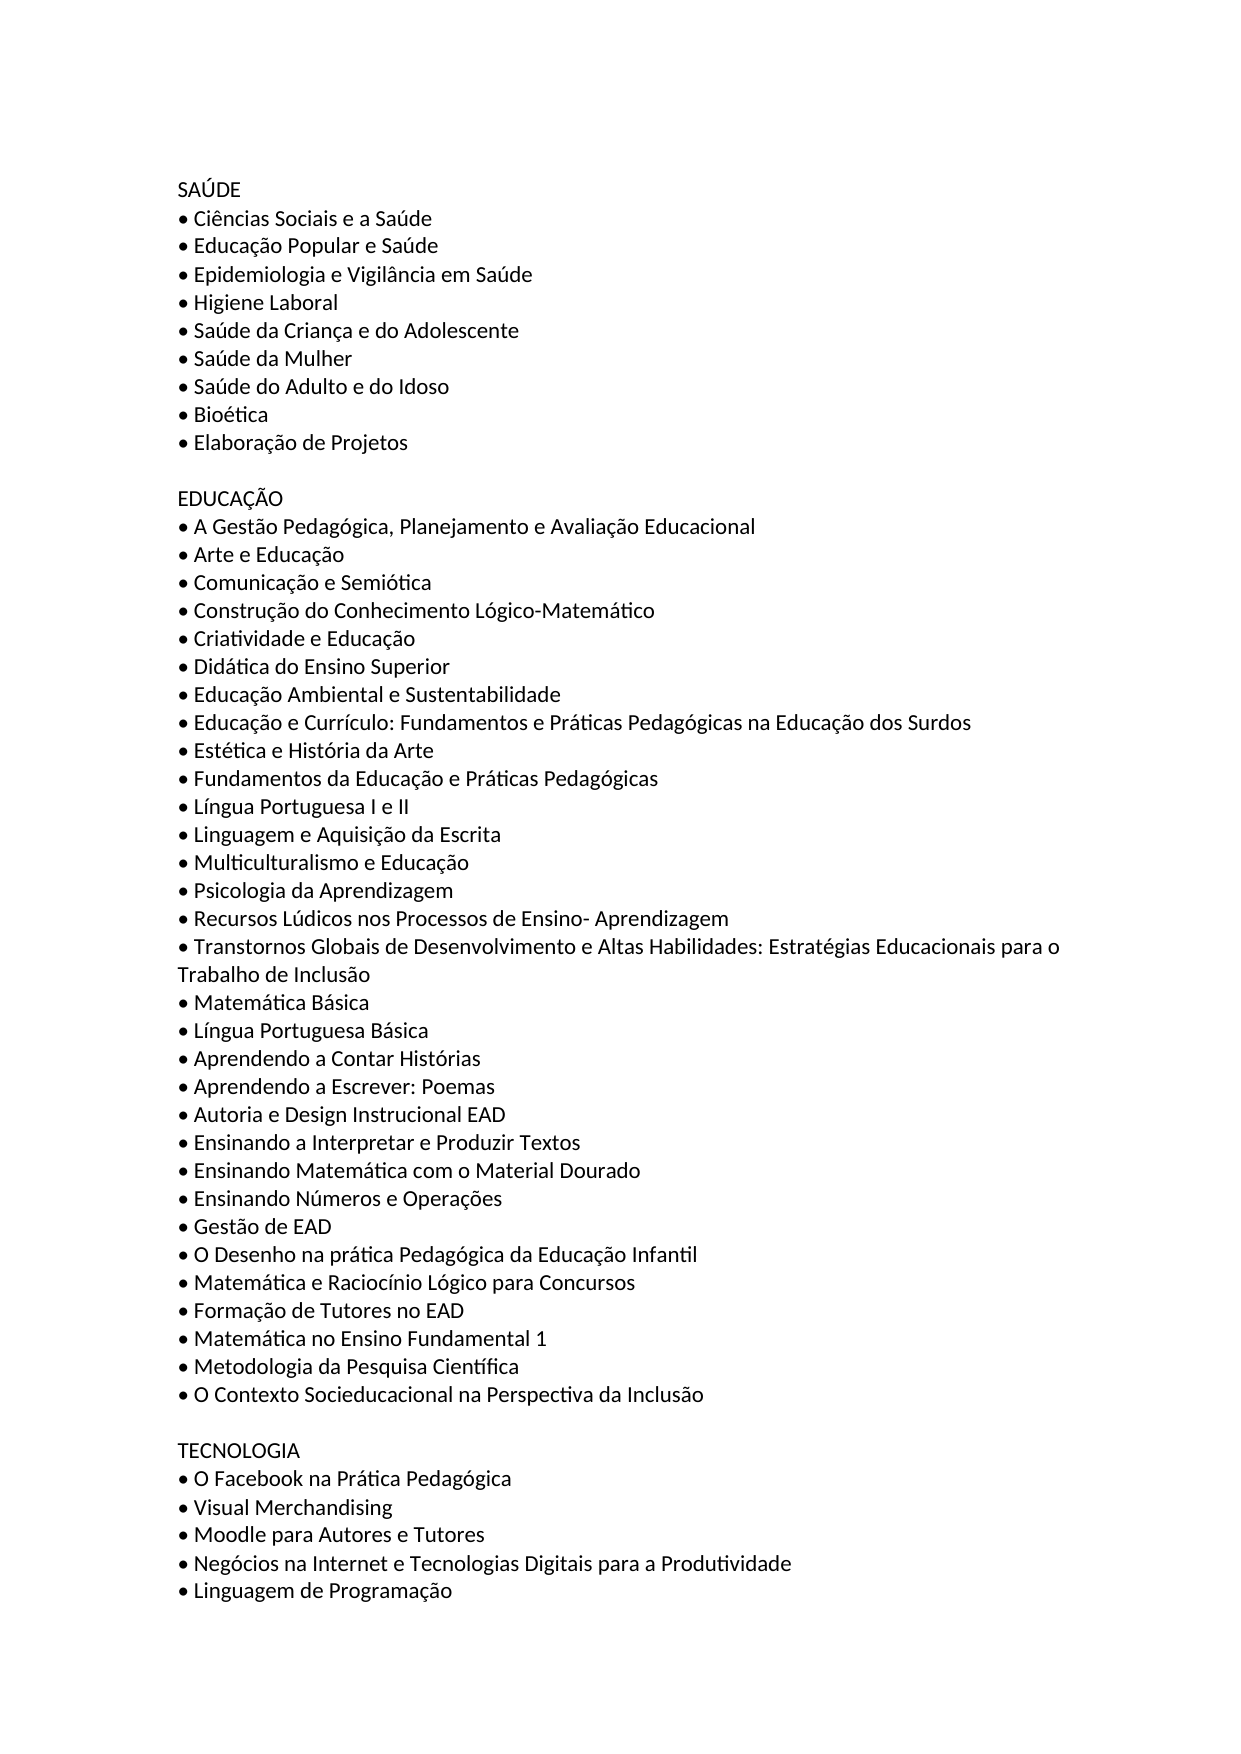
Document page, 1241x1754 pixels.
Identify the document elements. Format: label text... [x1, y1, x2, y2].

text • Multiculturalismo e Educação [177, 848, 1063, 876]
text • O Contexto Socieducacional na Perspectiva da Inclusão [177, 1381, 1063, 1408]
text • Matemática Básica [177, 988, 1063, 1016]
text • Didática do Ensino Superior [177, 652, 1063, 680]
text • Ciências Sociais e a Saúde [177, 204, 1063, 232]
text • Aprendendo a Escrever: Poemas [177, 1072, 1063, 1100]
text • Recursos Lúdicos nos Processos de Ensino- Aprendizagem [177, 904, 1063, 932]
text • Matemática no Ensino Fundamental 1 [177, 1324, 1063, 1352]
text • Gestão de EAD [177, 1212, 1063, 1240]
text • Arte e Educação [177, 540, 1063, 568]
text • Educação Ambiental e Sustentabilidade [177, 680, 1063, 708]
text • Ensinando Números e Operações [177, 1184, 1063, 1212]
text EDUCAÇÃO [177, 484, 1063, 512]
text • Epidemiologia e Vigilância em Saúde [177, 260, 1063, 288]
text TECNOLOGIA [177, 1437, 1063, 1464]
text • Educação Popular e Saúde [177, 232, 1063, 260]
text • O Desenho na prática Pedagógica da Educação Infantil [177, 1240, 1063, 1268]
text • A Gestão Pedagógica, Planejamento e Avaliação Educacional [177, 512, 1063, 540]
text • Ensinando a Interpretar e Produzir Textos [177, 1128, 1063, 1156]
text • Estética e História da Arte [177, 736, 1063, 764]
text • Construção do Conhecimento Lógico-Matemático [177, 596, 1063, 624]
text • Saúde do Adulto e do Idoso [177, 372, 1063, 400]
text • Elaboração de Projetos [177, 428, 1063, 456]
text • Aprendendo a Contar Histórias [177, 1044, 1063, 1072]
text • Criatividade e Educação [177, 624, 1063, 652]
text • Comunicação e Semiótica [177, 568, 1063, 596]
text • Psicologia da Aprendizagem [177, 876, 1063, 904]
text • Saúde da Mulher [177, 344, 1063, 372]
text • Saúde da Criança e do Adolescente [177, 316, 1063, 344]
text • Moodle para Autores e Tutores [177, 1521, 1063, 1549]
text • Negócios na Internet e Tecnologias Digitais para a Produtividade [177, 1549, 1063, 1577]
text • Linguagem e Aquisição da Escrita [177, 820, 1063, 848]
text • Língua Portuguesa I e II [177, 792, 1063, 820]
text • Matemática e Raciocínio Lógico para Concursos [177, 1268, 1063, 1296]
text • Linguagem de Programação [177, 1577, 1063, 1605]
text SAÚDE [177, 176, 1063, 204]
text • Língua Portuguesa Básica [177, 1016, 1063, 1044]
text • Metodologia da Pesquisa Científica [177, 1352, 1063, 1381]
text • Autoria e Design Instrucional EAD [177, 1100, 1063, 1128]
text • Fundamentos da Educação e Práticas Pedagógicas [177, 764, 1063, 792]
text • Transtornos Globais de Desenvolvimento e Altas Habilidades: Estratégias Educacionais para o Trabalho de Inclusão [177, 932, 1063, 988]
text • Educação e Currículo: Fundamentos e Práticas Pedagógicas na Educação dos Surdos [177, 708, 1063, 736]
text • Visual Merchandising [177, 1493, 1063, 1521]
text • Higiene Laboral [177, 288, 1063, 316]
text • Bioética [177, 400, 1063, 428]
text • Formação de Tutores no EAD [177, 1296, 1063, 1324]
text • O Facebook na Prática Pedagógica [177, 1464, 1063, 1493]
text • Ensinando Matemática com o Material Dourado [177, 1156, 1063, 1184]
